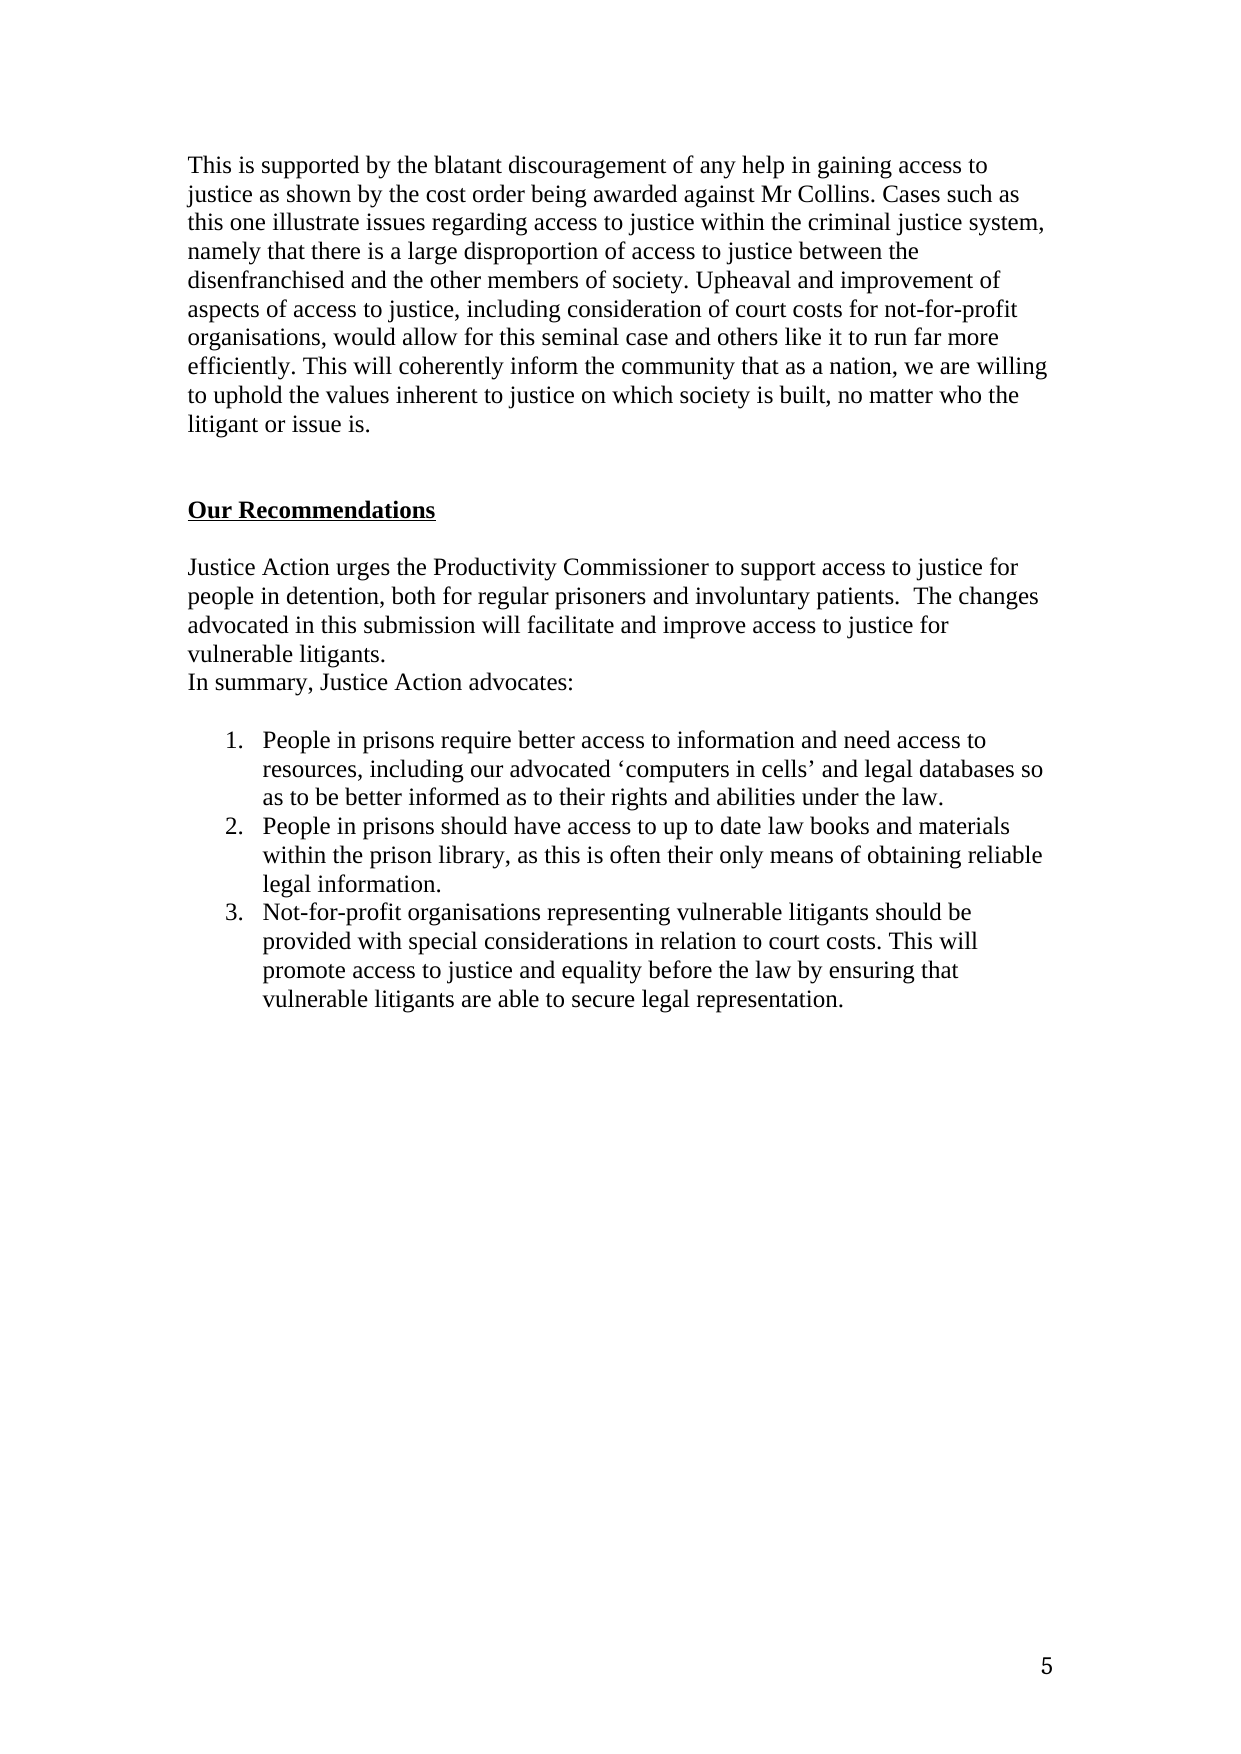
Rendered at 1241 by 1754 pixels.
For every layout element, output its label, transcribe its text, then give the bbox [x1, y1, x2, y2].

text Our Recommendations [187, 495, 1053, 524]
list People in prisons require better access to information and need access to resources, including our advocated ‘computers in cells’ and legal databases so as to be better informed as to their rights and abilities under the law. [225, 725, 1053, 811]
list People in prisons should have access to up to date law books and materials within the prison library, as this is often their only means of obtaining reliable legal information. [225, 811, 1053, 897]
text In summary, Justice Action advocates: [187, 667, 1053, 696]
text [187, 150, 1053, 437]
list Not-for-profit organisations representing vulnerable litigants should be provided with special considerations in relation to court costs. This will promote access to justice and equality before the law by ensuring that vulnerable litigants are able to secure legal representation. [225, 897, 1053, 1012]
text Justice Action urges the Productivity Commissioner to support access to justice for people in detention, both for regular prisoners and involuntary patients. The changes advocated in this submission will facilitate and improve access to justice for vulnerable litigants. [187, 552, 1053, 667]
